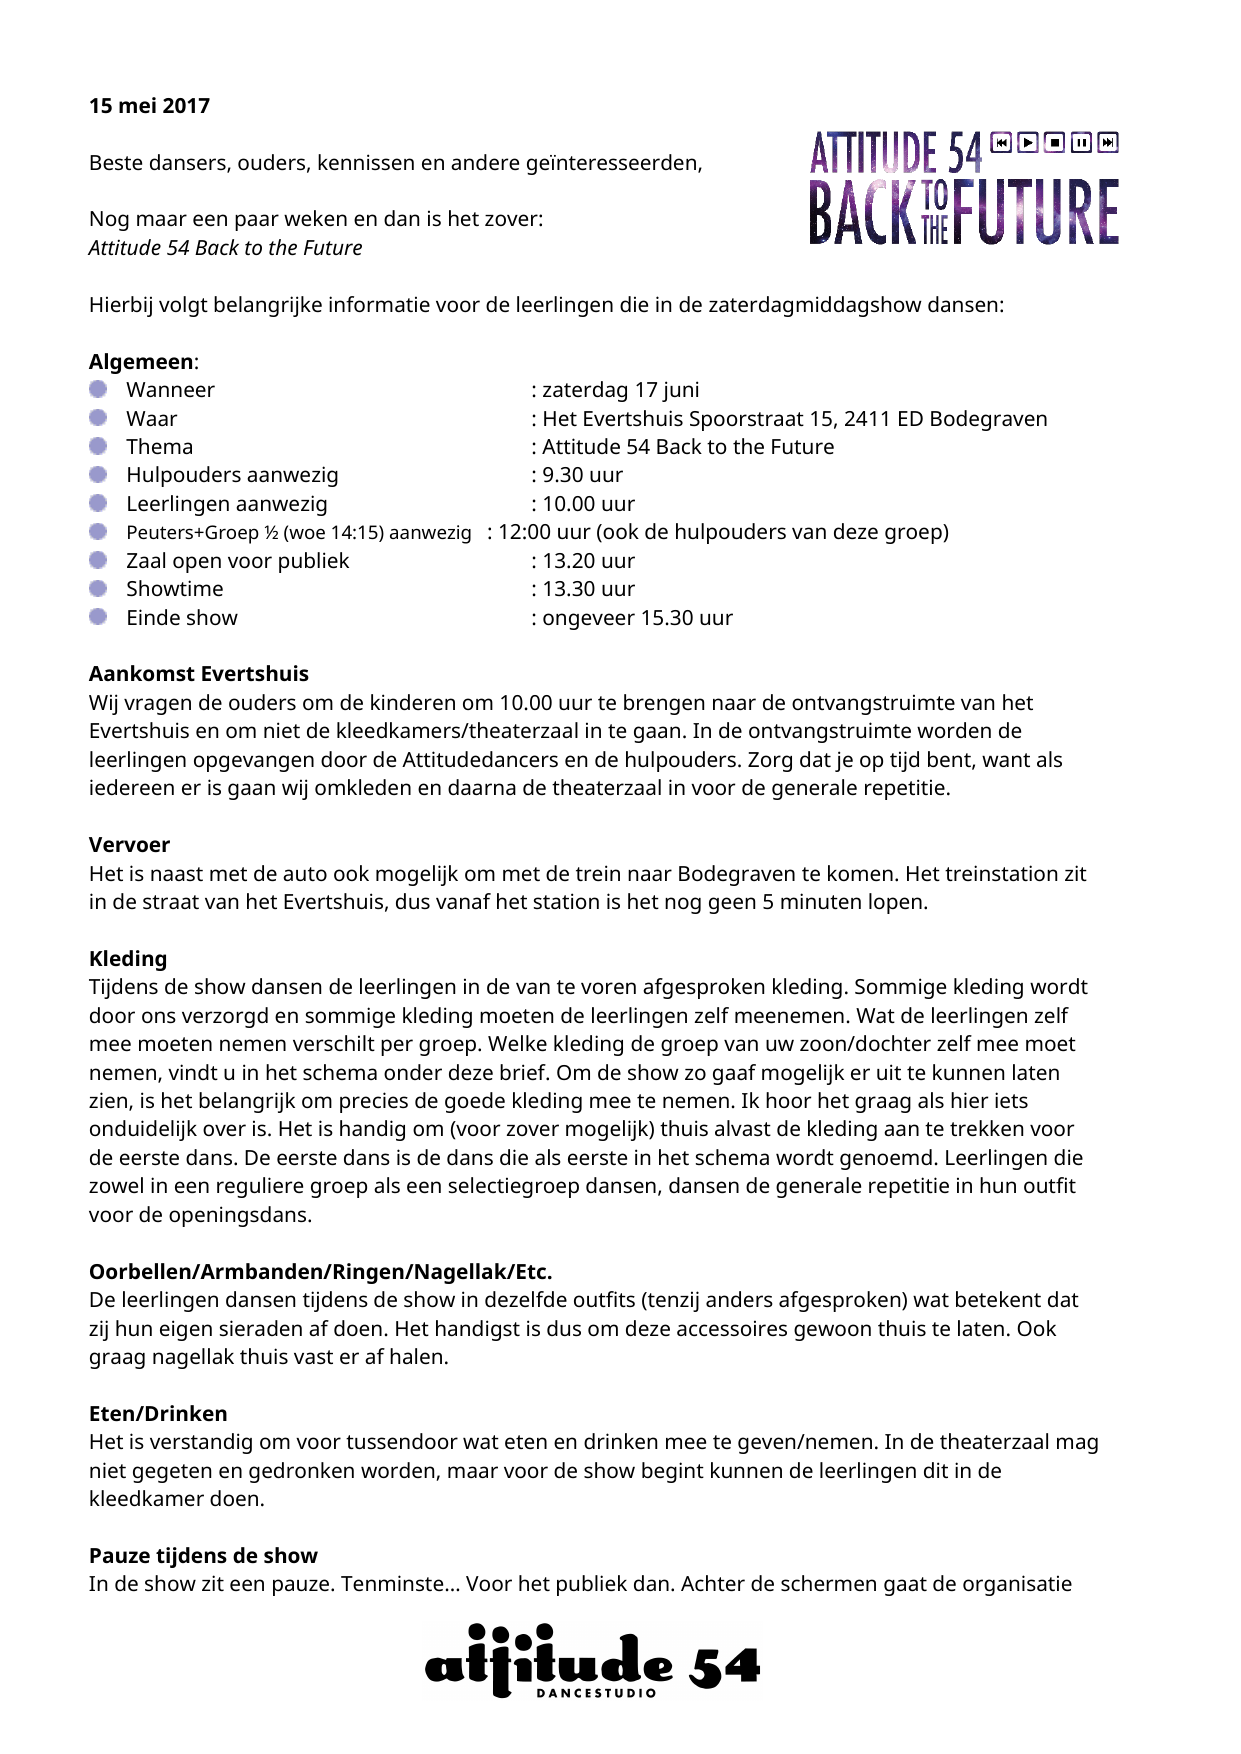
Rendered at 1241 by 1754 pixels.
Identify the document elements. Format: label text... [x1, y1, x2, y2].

picture [89, 409, 107, 426]
list Showtime : 13.30 uur [89, 574, 1104, 603]
list Hulpouders aanwezig : 9.30 uur [89, 461, 1104, 489]
list Leerlingen aanwezig : 10.00 uur [89, 489, 1104, 517]
list Waar : Het Evertshuis Spoorstraat 15, 2411 ED Bodegraven [89, 404, 1104, 432]
picture [89, 523, 107, 540]
picture [785, 92, 1132, 268]
list Wanneer : zaterdag 17 juni [89, 375, 1104, 404]
picture [89, 437, 107, 455]
picture [89, 551, 107, 569]
text Aankomst Evertshuis Wij vragen de ouders om de kinderen om 10.00 uur te brengen naar de ontvangstruimte van het Evertshuis en om niet de kleedkamers/theaterzaal in te gaan. In de ontvangstruimte worden de leerlingen opgevangen door de Attitudedancers en de hulpouders. Zorg dat je op tijd bent, want als iedereen er is gaan wij omkleden en daarna de theaterzaal in voor de generale repetitie. Vervoer Het is naast met de auto ook mogelijk om met de trein naar Bodegraven te komen. Het treinstation zit in de straat van het Evertshuis, dus vanaf het station is het nog geen 5 minuten lopen. Kleding Tijdens de show dansen de leerlingen in de van te voren afgesproken kleding. Sommige kleding wordt door ons verzorgd en sommige kleding moeten de leerlingen zelf meenemen. Wat de leerlingen zelf mee moeten nemen verschilt per groep. Welke kleding de groep van uw zoon/dochter zelf mee moet nemen, vindt u in het schema onder deze brief. Om de show zo gaaf mogelijk er uit te kunnen laten zien, is het belangrijk om precies de goede kleding mee te nemen. Ik hoor het graag als hier iets onduidelijk over is. Het is handig om (voor zover mogelijk) thuis alvast de kleding aan te trekken voor de eerste dans. De eerste dans is de dans die als eerste in het schema wordt genoemd. Leerlingen die zowel in een reguliere groep als een selectiegroep dansen, dansen de generale repetitie in hun outfit voor de openingsdans. Oorbellen/Armbanden/Ringen/Nagellak/Etc. De leerlingen dansen tijdens de show in dezelfde outfits (tenzij anders afgesproken) wat betekent dat zij hun eigen sieraden af doen. Het handigst is dus om deze accessoires gewoon thuis te laten. Ook graag nagellak thuis vast er af halen. Eten/Drinken Het is verstandig om voor tussendoor wat eten en drinken mee te geven/nemen. In de theaterzaal mag niet gegeten en gedronken worden, maar voor de show begint kunnen de leerlingen dit in de kleedkamer doen. [89, 631, 1104, 1513]
list Peuters+Groep ½ (woe 14:15) aanwezig : 12:00 uur (ook de hulpouders van deze groep) [89, 517, 1104, 546]
picture [89, 466, 107, 483]
text 15 mei 2017 [89, 91, 1104, 119]
picture [89, 608, 107, 625]
picture [421, 1621, 764, 1701]
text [89, 1513, 1104, 1598]
text Beste dansers, ouders, kennissen en andere geïnteresseerden, [89, 148, 785, 176]
list Einde show : ongeveer 15.30 uur [89, 603, 1104, 631]
picture [89, 380, 107, 398]
picture [89, 494, 107, 512]
list Zaal open voor publiek : 13.20 uur [89, 546, 1104, 574]
picture [89, 580, 107, 597]
text Nog maar een paar weken en dan is het zover: Attitude 54 Back to the Future [89, 204, 785, 261]
list Thema : Attitude 54 Back to the Future [89, 432, 1104, 461]
text Hierbij volgt belangrijke informatie voor de leerlingen die in de zaterdagmiddagshow dansen: [89, 261, 1104, 318]
text Algemeen: [89, 318, 1104, 375]
